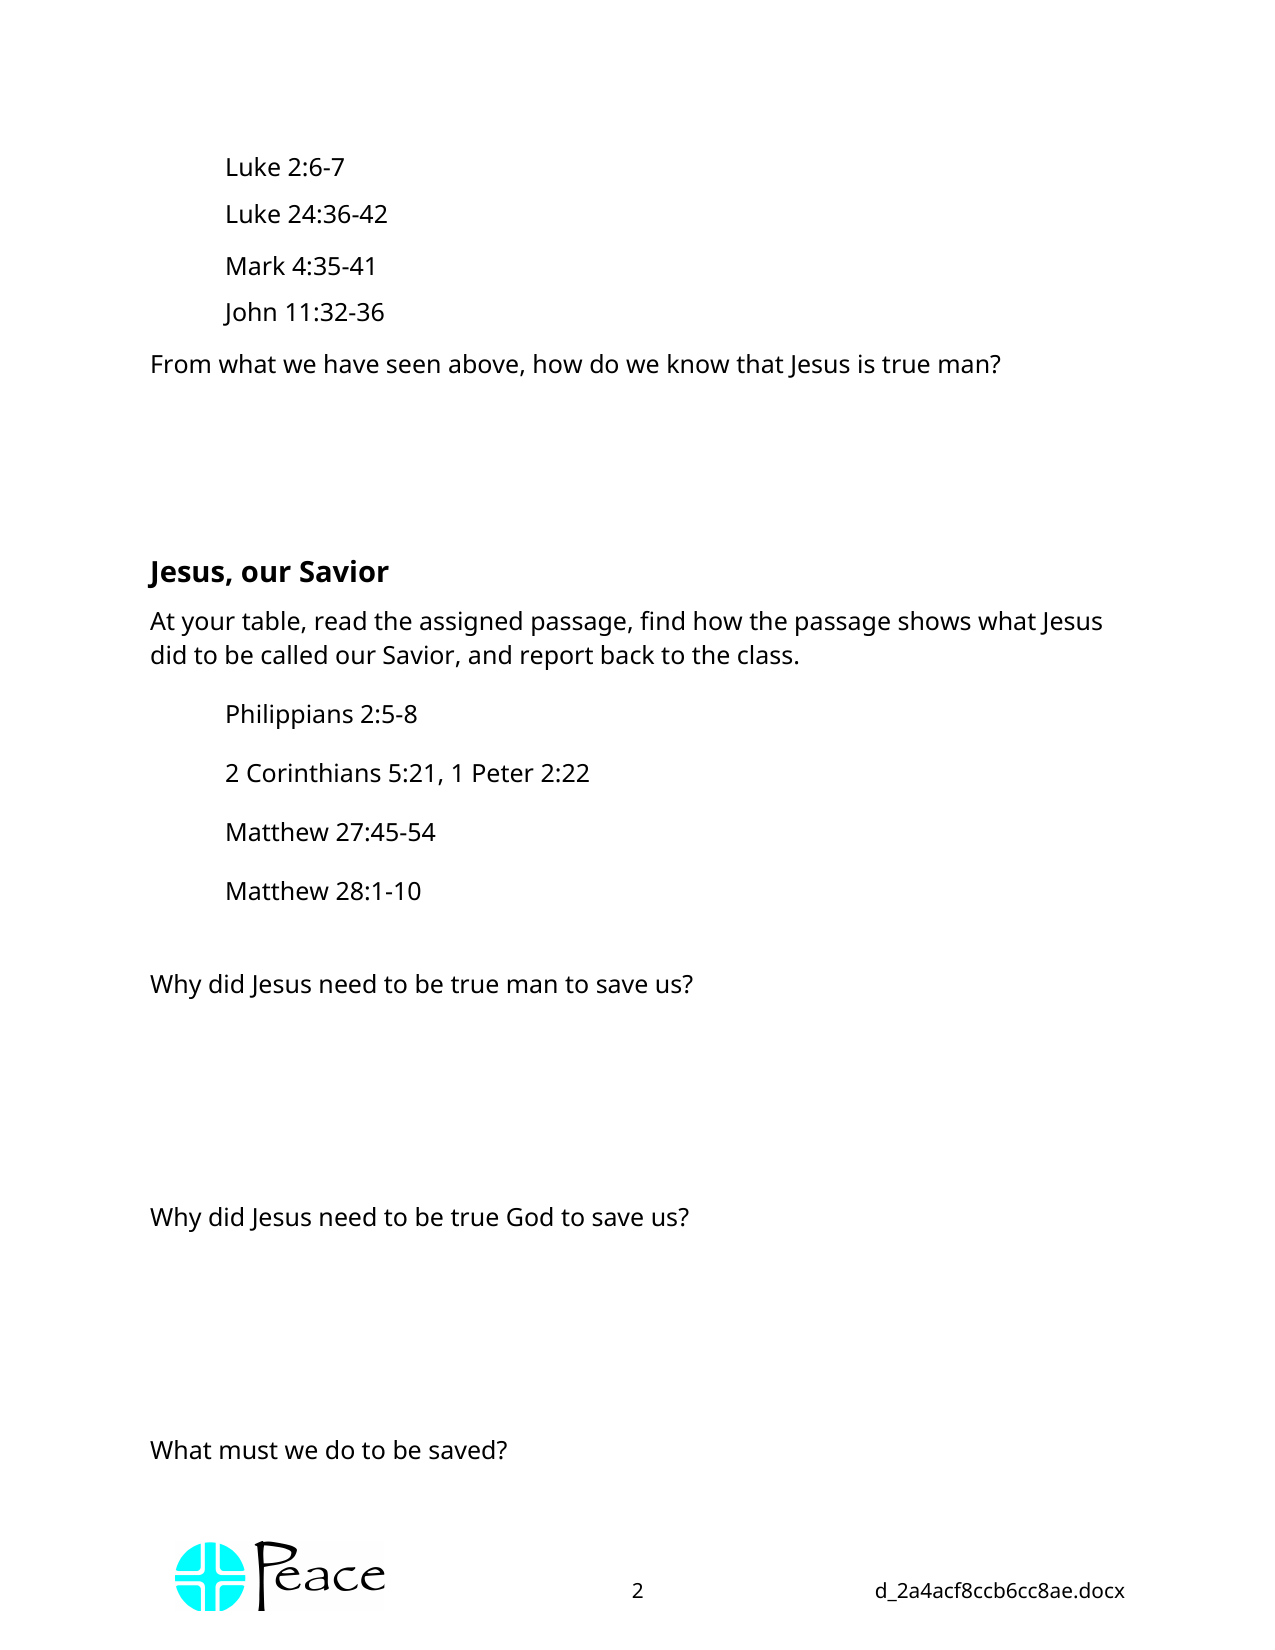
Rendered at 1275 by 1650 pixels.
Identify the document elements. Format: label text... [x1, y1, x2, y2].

text Philippians 2:5-8 [150, 697, 1125, 731]
text Why did Jesus need to be true God to save us? [150, 1200, 1125, 1234]
list Luke 24:36-42 [225, 197, 1125, 231]
text Mark 4:35-41 [225, 248, 1125, 282]
text Matthew 27:45-54 [150, 815, 1125, 849]
text Matthew 28:1-10 [150, 874, 1125, 908]
text 2 Corinthians 5:21, 1 Peter 2:22 [150, 756, 1125, 790]
text From what we have seen above, how do we know that Jesus is true man? [150, 346, 1125, 381]
list John 11:32-36 [225, 295, 1125, 329]
subtitle Jesus, our Savior [150, 551, 1125, 591]
text What must we do to be saved? [150, 1433, 1125, 1467]
text At your table, read the assigned passage, find how the passage shows what Jesus did to be called our Savior, and report back to the class. [150, 604, 1125, 672]
text Why did Jesus need to be true man to save us? [150, 967, 1125, 1001]
text Luke 2:6-7 [150, 150, 1125, 184]
picture [175, 1541, 385, 1611]
